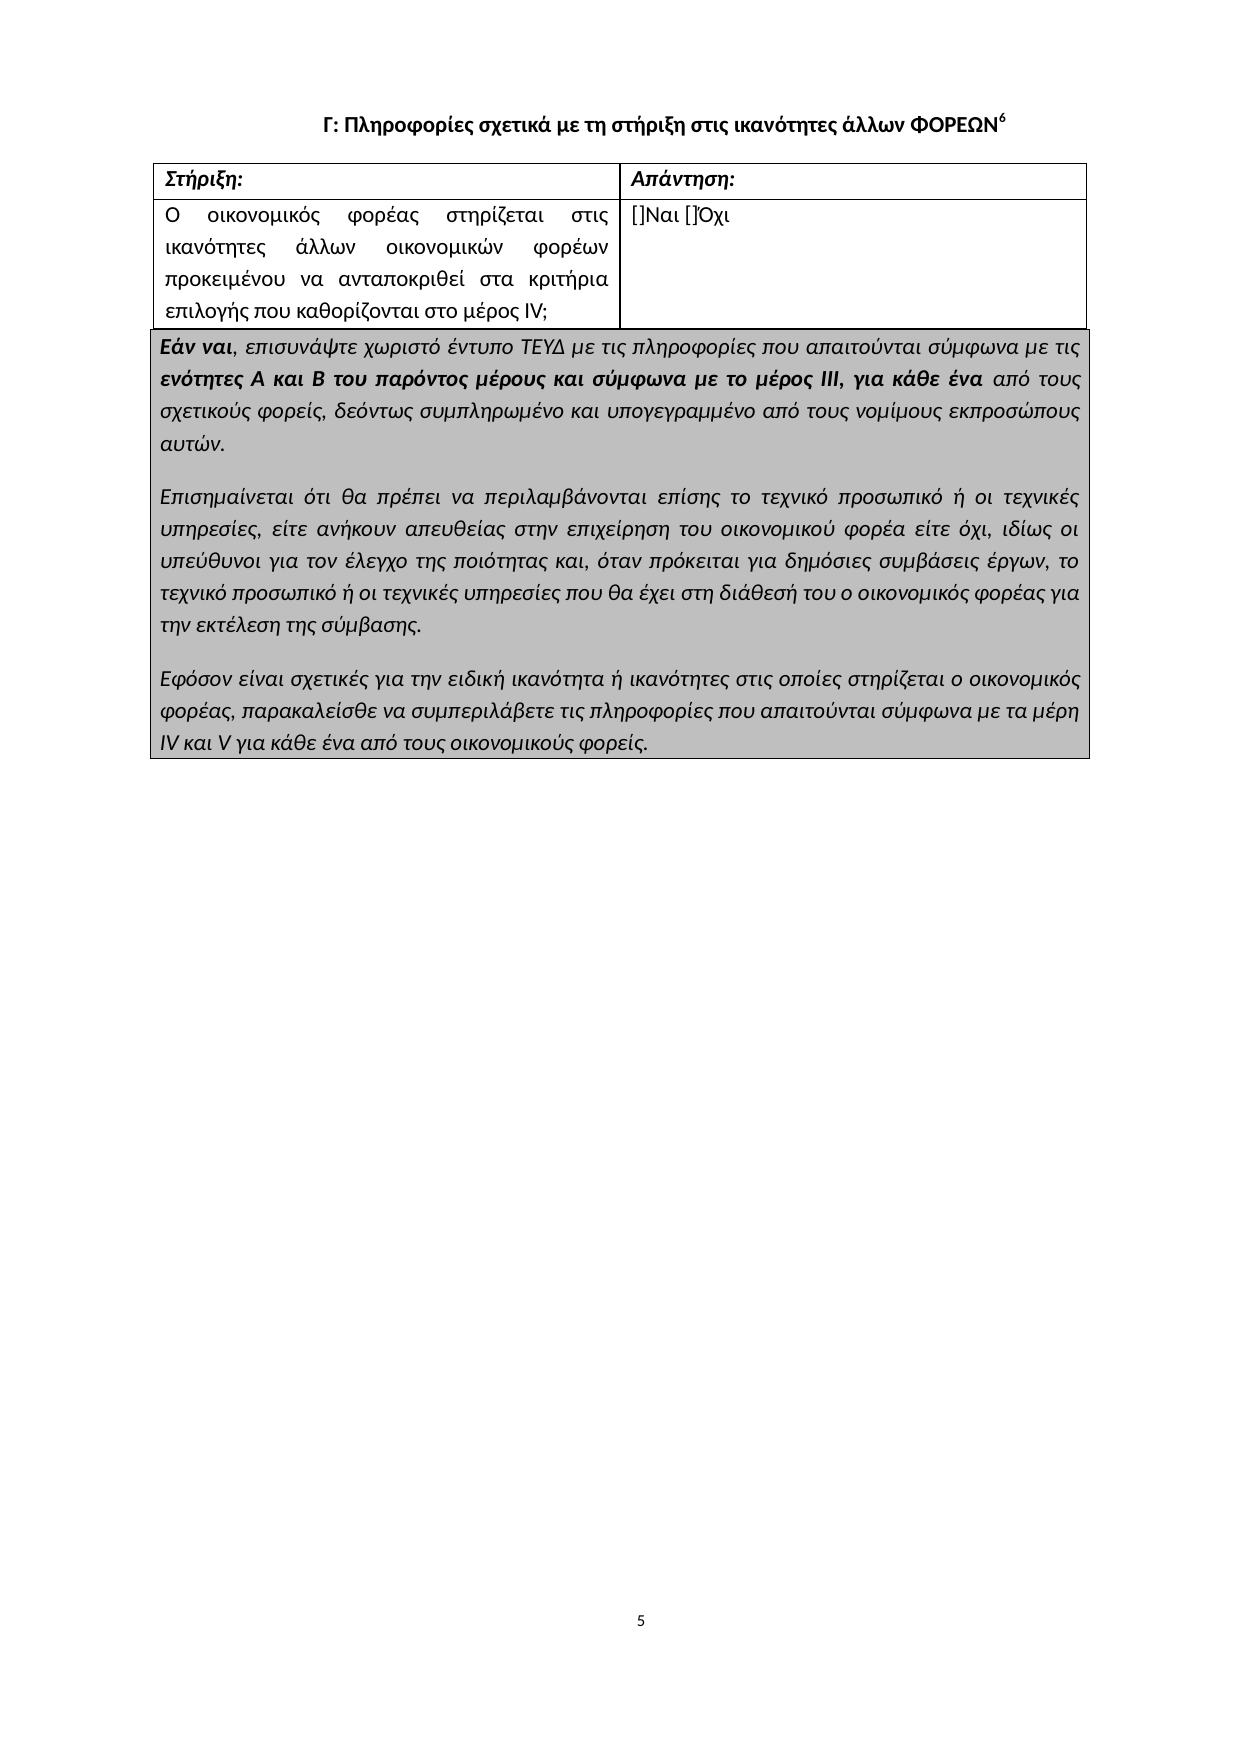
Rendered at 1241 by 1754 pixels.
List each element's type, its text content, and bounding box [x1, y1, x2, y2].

text Εάν ναι, επισυνάψτε χωριστό έντυπο ΤΕΥΔ με τις πληροφορίες που απαιτούνται σύμφωνα με τις ενότητες Α και Β του παρόντος μέρους και σύμφωνα με το μέρος ΙΙΙ, για κάθε ένα από τους σχετικούς φορείς, δεόντως συμπληρωμένο και υπογεγραμμένο από τους νομίμους εκπροσώπους αυτών. [151, 330, 1089, 457]
text Γ: Πληροφορίες σχετικά με τη στήριξη στις ικανότητες άλλων ΦΟΡΕΩΝ [248, 110, 1081, 138]
text Εφόσον είναι σχετικές για την ειδική ικανότητα ή ικανότητες στις οποίες στηρίζεται ο οικονομικός φορέας, παρακαλείσθε να συμπεριλάβετε τις πληροφορίες που απαιτούνται σύμφωνα με τα μέρη IV και V για κάθε ένα από τους οικονομικούς φορείς. [151, 661, 1089, 758]
table_header Στήριξη: [154, 164, 619, 199]
table_cell []Ναι []Όχι [621, 200, 1086, 328]
table_cell Ο οικονομικός φορέας στηρίζεται στις ικανότητες άλλων οικονομικών φορέων προκειμένου να ανταποκριθεί στα κριτήρια επιλογής που καθορίζονται στο μέρος IV; [154, 200, 619, 328]
text Επισημαίνεται ότι θα πρέπει να περιλαμβάνονται επίσης το τεχνικό προσωπικό ή οι τεχνικές υπηρεσίες, είτε ανήκουν απευθείας στην επιχείρηση του οικονομικού φορέα είτε όχι, ιδίως οι υπεύθυνοι για τον έλεγχο της ποιότητας και, όταν πρόκειται για δημόσιες συμβάσεις έργων, το τεχνικό προσωπικό ή οι τεχνικές υπηρεσίες που θα έχει στη διάθεσή του ο οικονομικός φορέας για την εκτέλεση της σύμβασης. [151, 479, 1089, 639]
table_header Απάντηση: [621, 164, 1086, 199]
